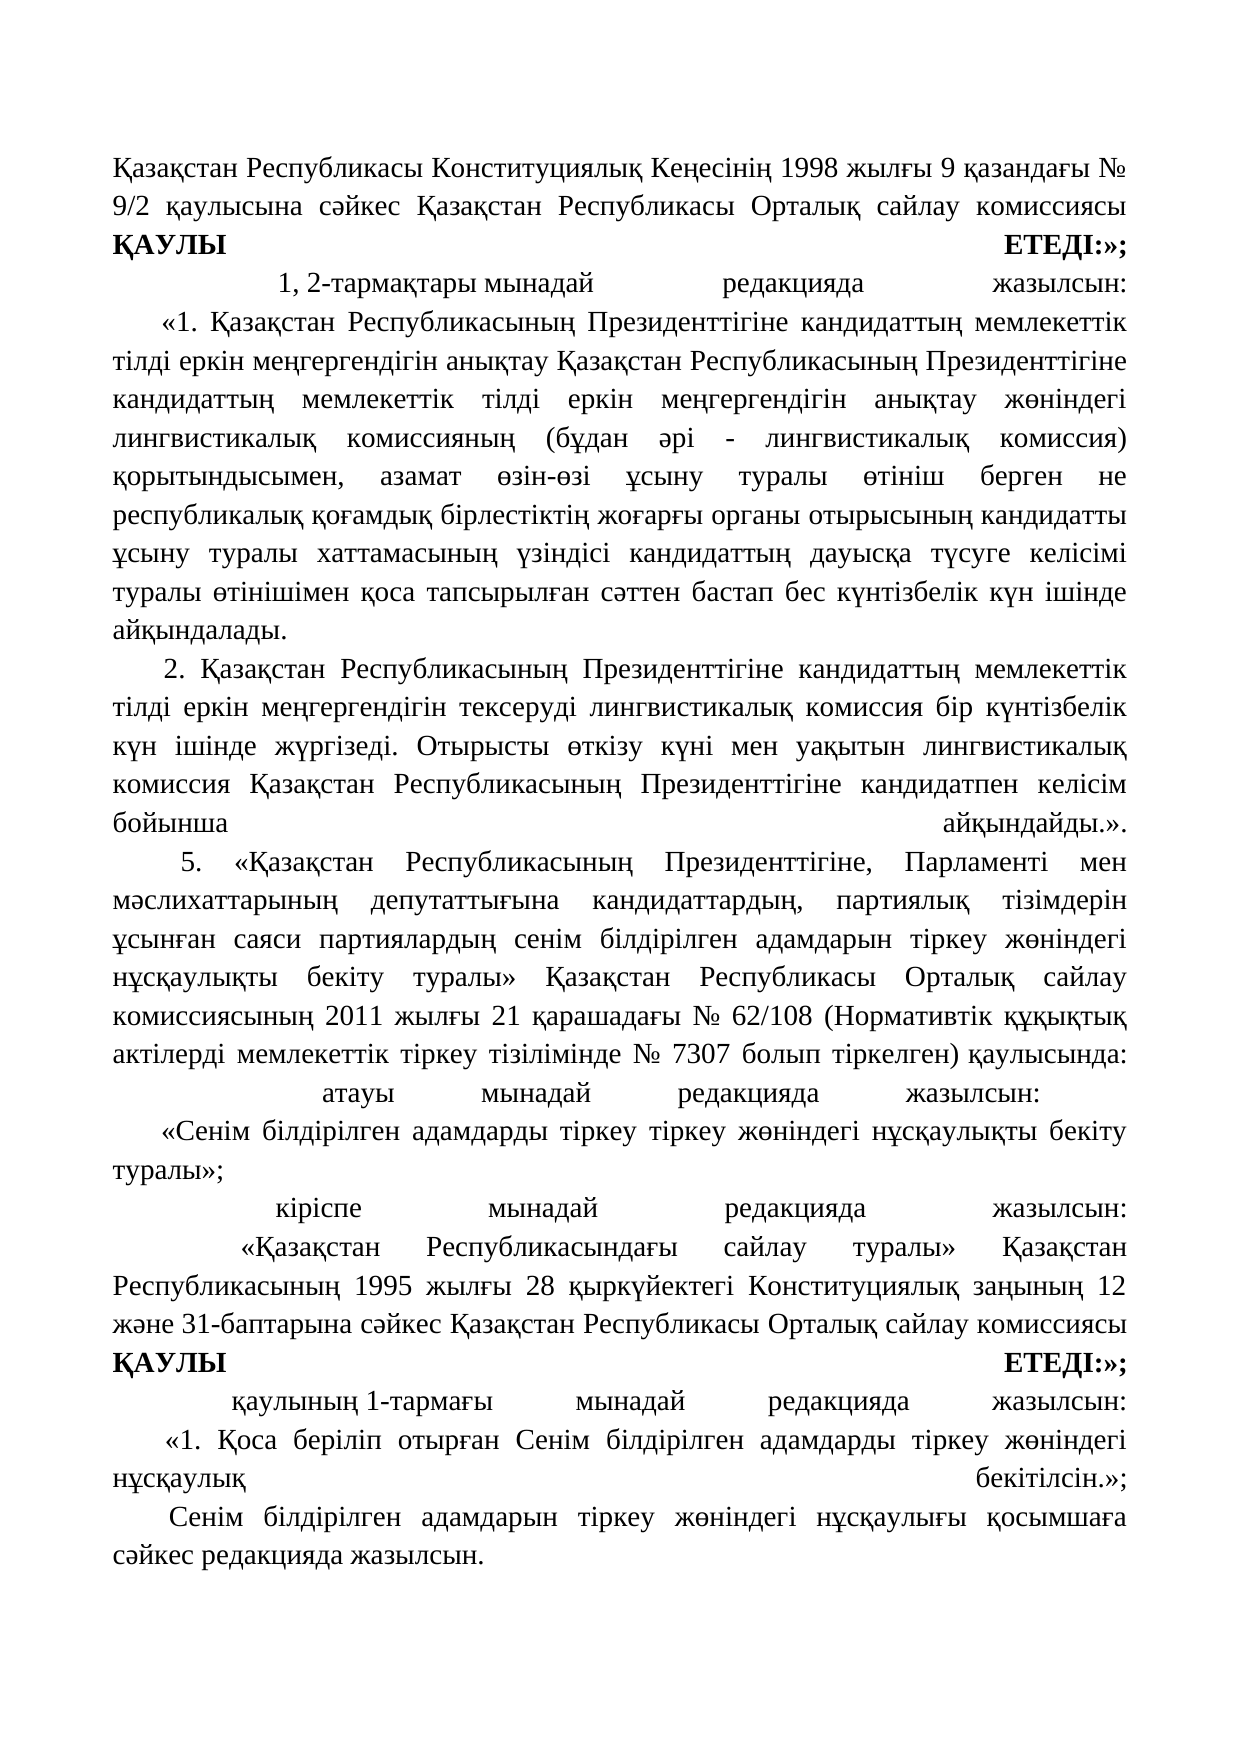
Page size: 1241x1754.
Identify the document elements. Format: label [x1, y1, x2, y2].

text [112, 150, 1128, 1571]
